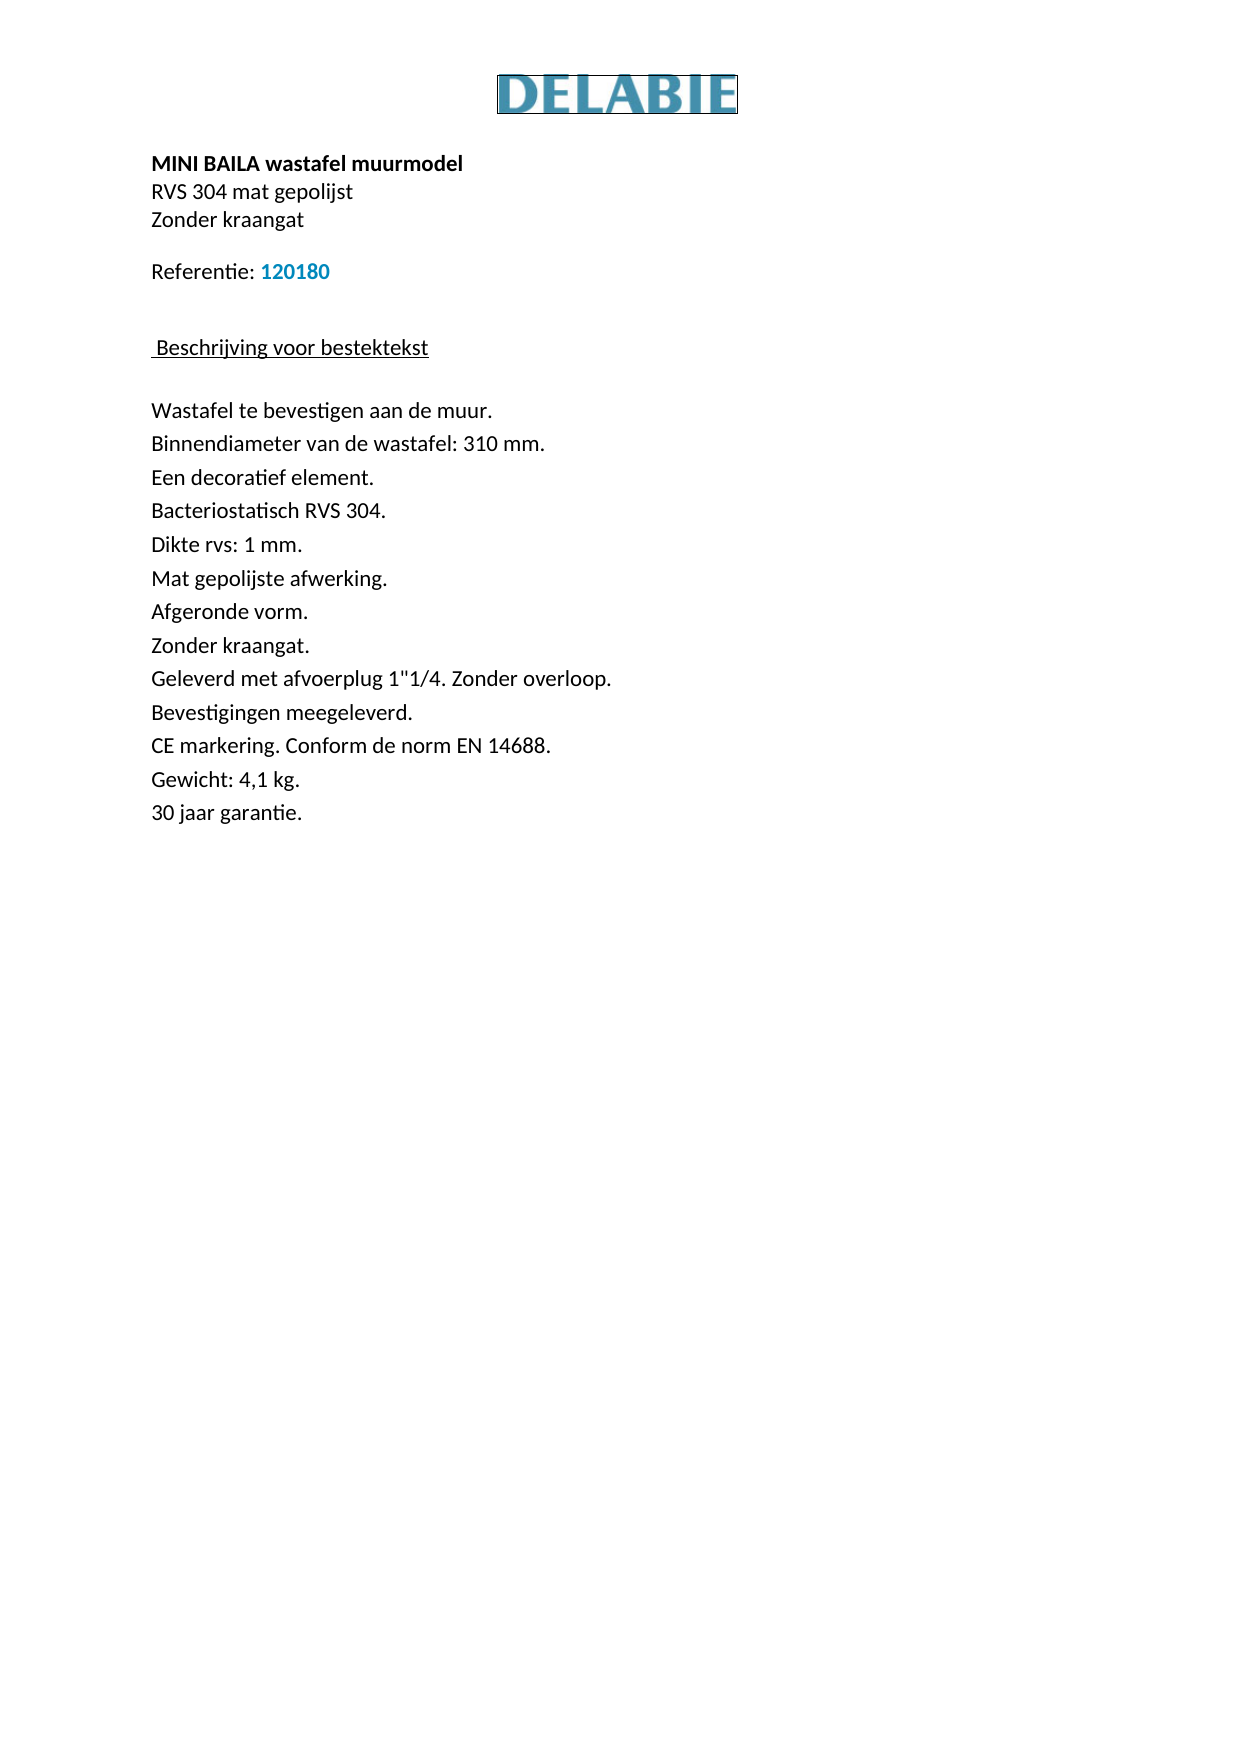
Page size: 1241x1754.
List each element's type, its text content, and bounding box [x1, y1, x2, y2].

text Wastafel te bevestigen aan de muur. [151, 396, 1084, 424]
text 30 jaar garantie. [151, 798, 1084, 827]
text Afgeronde vorm. [151, 597, 1084, 625]
text Referentie: 120180 [151, 257, 1084, 285]
text Bevestigingen meegeleverd. [151, 698, 1084, 726]
text Zonder kraangat [151, 205, 1084, 233]
text Mat gepolijste afwerking. [151, 564, 1084, 592]
text RVS 304 mat gepolijst [151, 177, 1084, 205]
text MINI BAILA wastafel muurmodel [151, 149, 1084, 177]
picture [498, 76, 737, 113]
text Dikte rvs: 1 mm. [151, 530, 1084, 558]
text Gewicht: 4,1 kg. [151, 765, 1084, 793]
text Binnendiameter van de wastafel: 310 mm. [151, 429, 1084, 458]
text Een decoratief element. [151, 463, 1084, 491]
text Geleverd met afvoerplug 1"1/4. Zonder overloop. [151, 664, 1084, 692]
text Beschrijving voor bestektekst [151, 333, 1084, 361]
text Bacteriostatisch RVS 304. [151, 497, 1084, 525]
text Zonder kraangat. [151, 631, 1084, 659]
text CE markering. Conform de norm EN 14688. [151, 731, 1084, 759]
